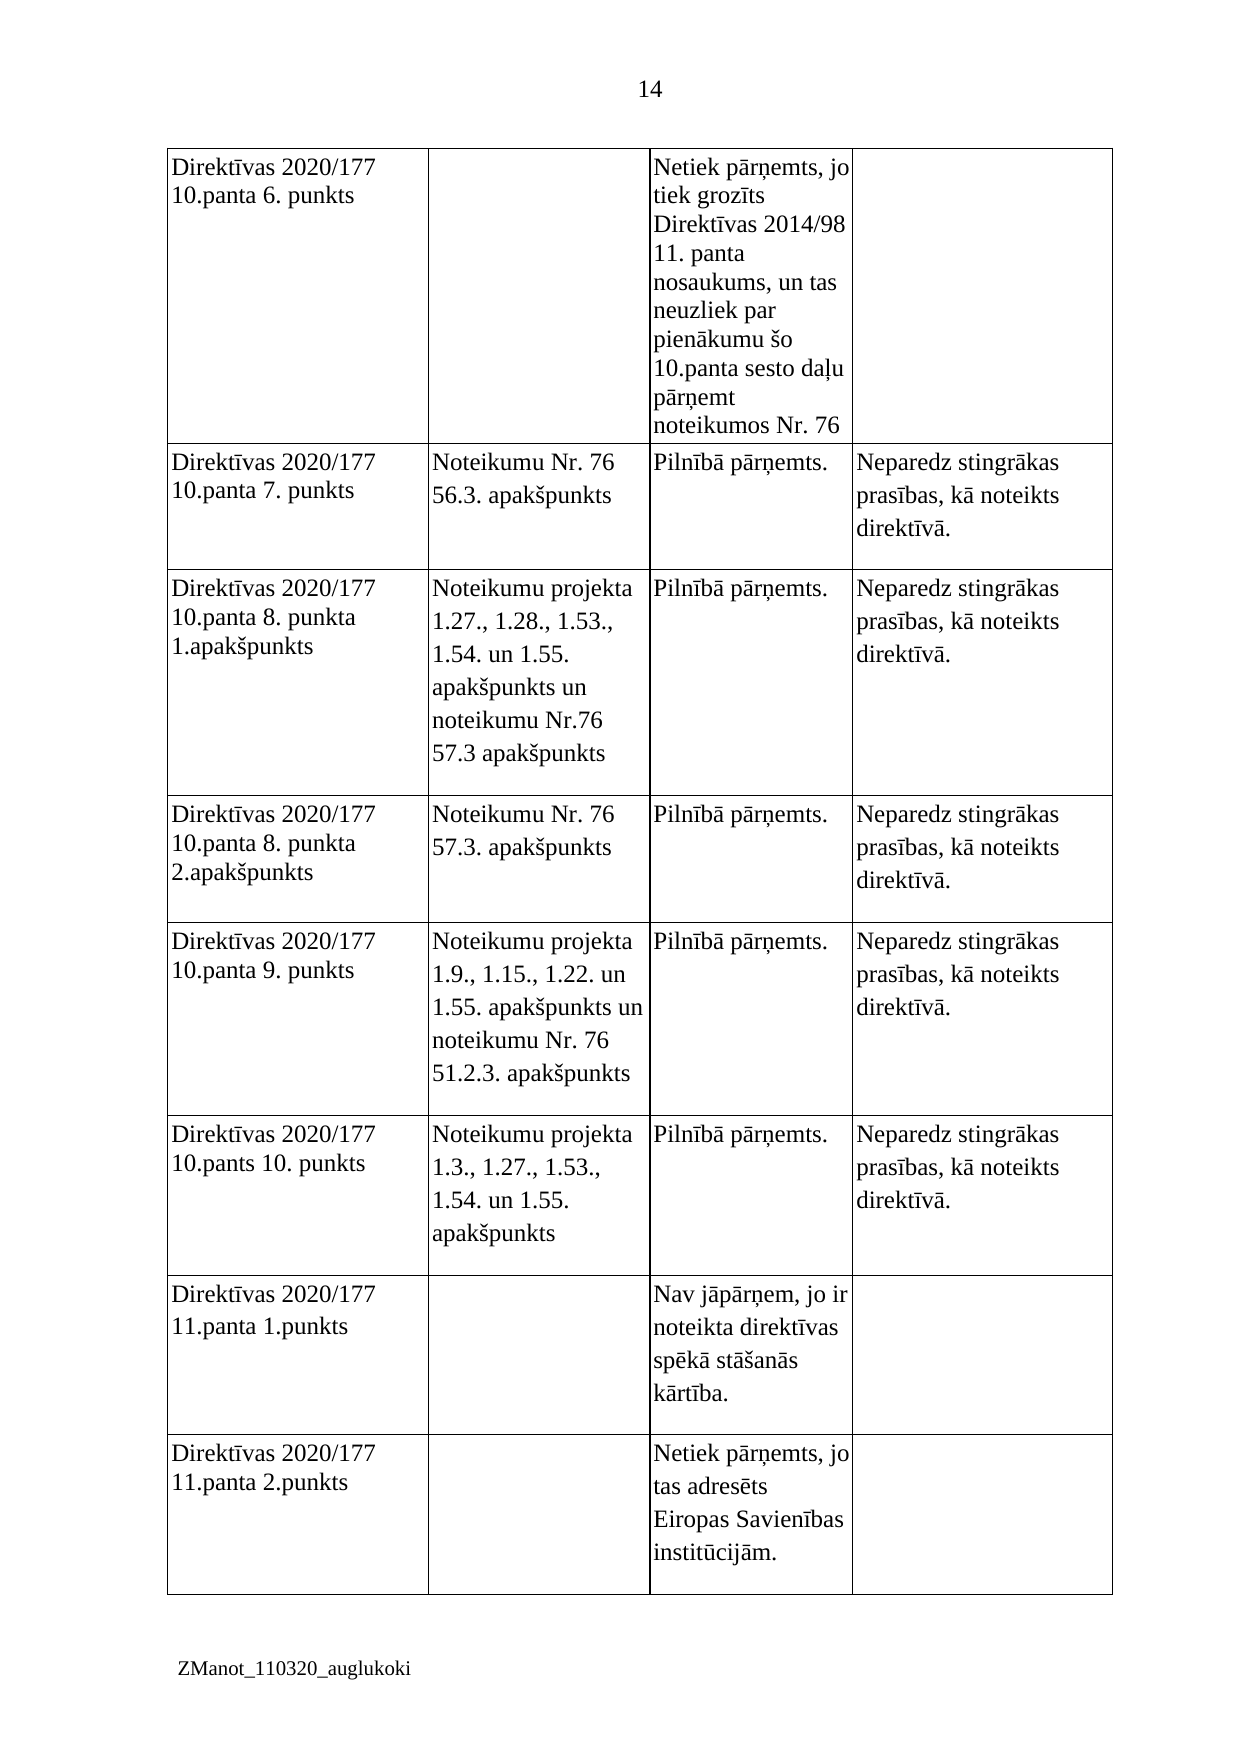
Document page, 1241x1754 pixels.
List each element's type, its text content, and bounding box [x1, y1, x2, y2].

table_cell Noteikumu projekta 1.9., 1.15., 1.22. un 1.55. apakšpunkts un noteikumu Nr. 76 51.2.3. apakšpunkts [429, 923, 649, 1115]
table_cell Pilnībā pārņemts. [651, 796, 852, 922]
table_cell [853, 1276, 1112, 1434]
table_cell Direktīvas 2020/177 10.pants 10. punkts [168, 1116, 428, 1274]
table_cell Pilnībā pārņemts. [651, 444, 852, 569]
table_cell Direktīvas 2020/177 10.panta 6. punkts [168, 149, 428, 442]
table_cell Netiek pārņemts, jo tiek grozīts Direktīvas 2014/98 11. panta nosaukums, un tas neuzliek par pienākumu šo 10.panta sesto daļu pārņemt noteikumos Nr. 76 [651, 149, 852, 442]
table_cell Noteikumu projekta 1.27., 1.28., 1.53., 1.54. un 1.55. apakšpunkts un noteikumu Nr.76 57.3 apakšpunkts [429, 570, 649, 795]
table_cell [429, 149, 649, 442]
table_cell Neparedz stingrākas prasības, kā noteikts direktīvā. [853, 796, 1112, 922]
table_cell [853, 1435, 1112, 1594]
table_cell Direktīvas 2020/177 10.panta 9. punkts [168, 923, 428, 1115]
table_cell Neparedz stingrākas prasības, kā noteikts direktīvā. [853, 570, 1112, 795]
table_cell [429, 1276, 649, 1434]
table_cell Neparedz stingrākas prasības, kā noteikts direktīvā. [853, 444, 1112, 569]
table_cell Neparedz stingrākas prasības, kā noteikts direktīvā. [853, 923, 1112, 1115]
table_cell Pilnībā pārņemts. [651, 1116, 852, 1274]
table_cell [429, 1435, 649, 1594]
table_cell Noteikumu projekta 1.3., 1.27., 1.53., 1.54. un 1.55. apakšpunkts [429, 1116, 649, 1274]
table_cell Pilnībā pārņemts. [651, 570, 852, 795]
table_cell Pilnībā pārņemts. [651, 923, 852, 1115]
table_cell [853, 149, 1112, 442]
table_cell Neparedz stingrākas prasības, kā noteikts direktīvā. [853, 1116, 1112, 1274]
table_cell Direktīvas 2020/177 10.panta 7. punkts [168, 444, 428, 569]
table_cell Direktīvas 2020/177 11.panta 2.punkts [168, 1435, 428, 1594]
table_cell Direktīvas 2020/177 10.panta 8. punkta 2.apakšpunkts [168, 796, 428, 922]
table_cell Noteikumu Nr. 76 57.3. apakšpunkts [429, 796, 649, 922]
table_cell Noteikumu Nr. 76 56.3. apakšpunkts [429, 444, 649, 569]
table_cell Direktīvas 2020/177 10.panta 8. punkta 1.apakšpunkts [168, 570, 428, 795]
table_cell Nav jāpārņem, jo ir noteikta direktīvas spēkā stāšanās kārtība. [651, 1276, 852, 1434]
table_cell Direktīvas 2020/177 11.panta 1.punkts [168, 1276, 428, 1434]
table_cell Netiek pārņemts, jo tas adresēts Eiropas Savienības institūcijām. [651, 1435, 852, 1594]
